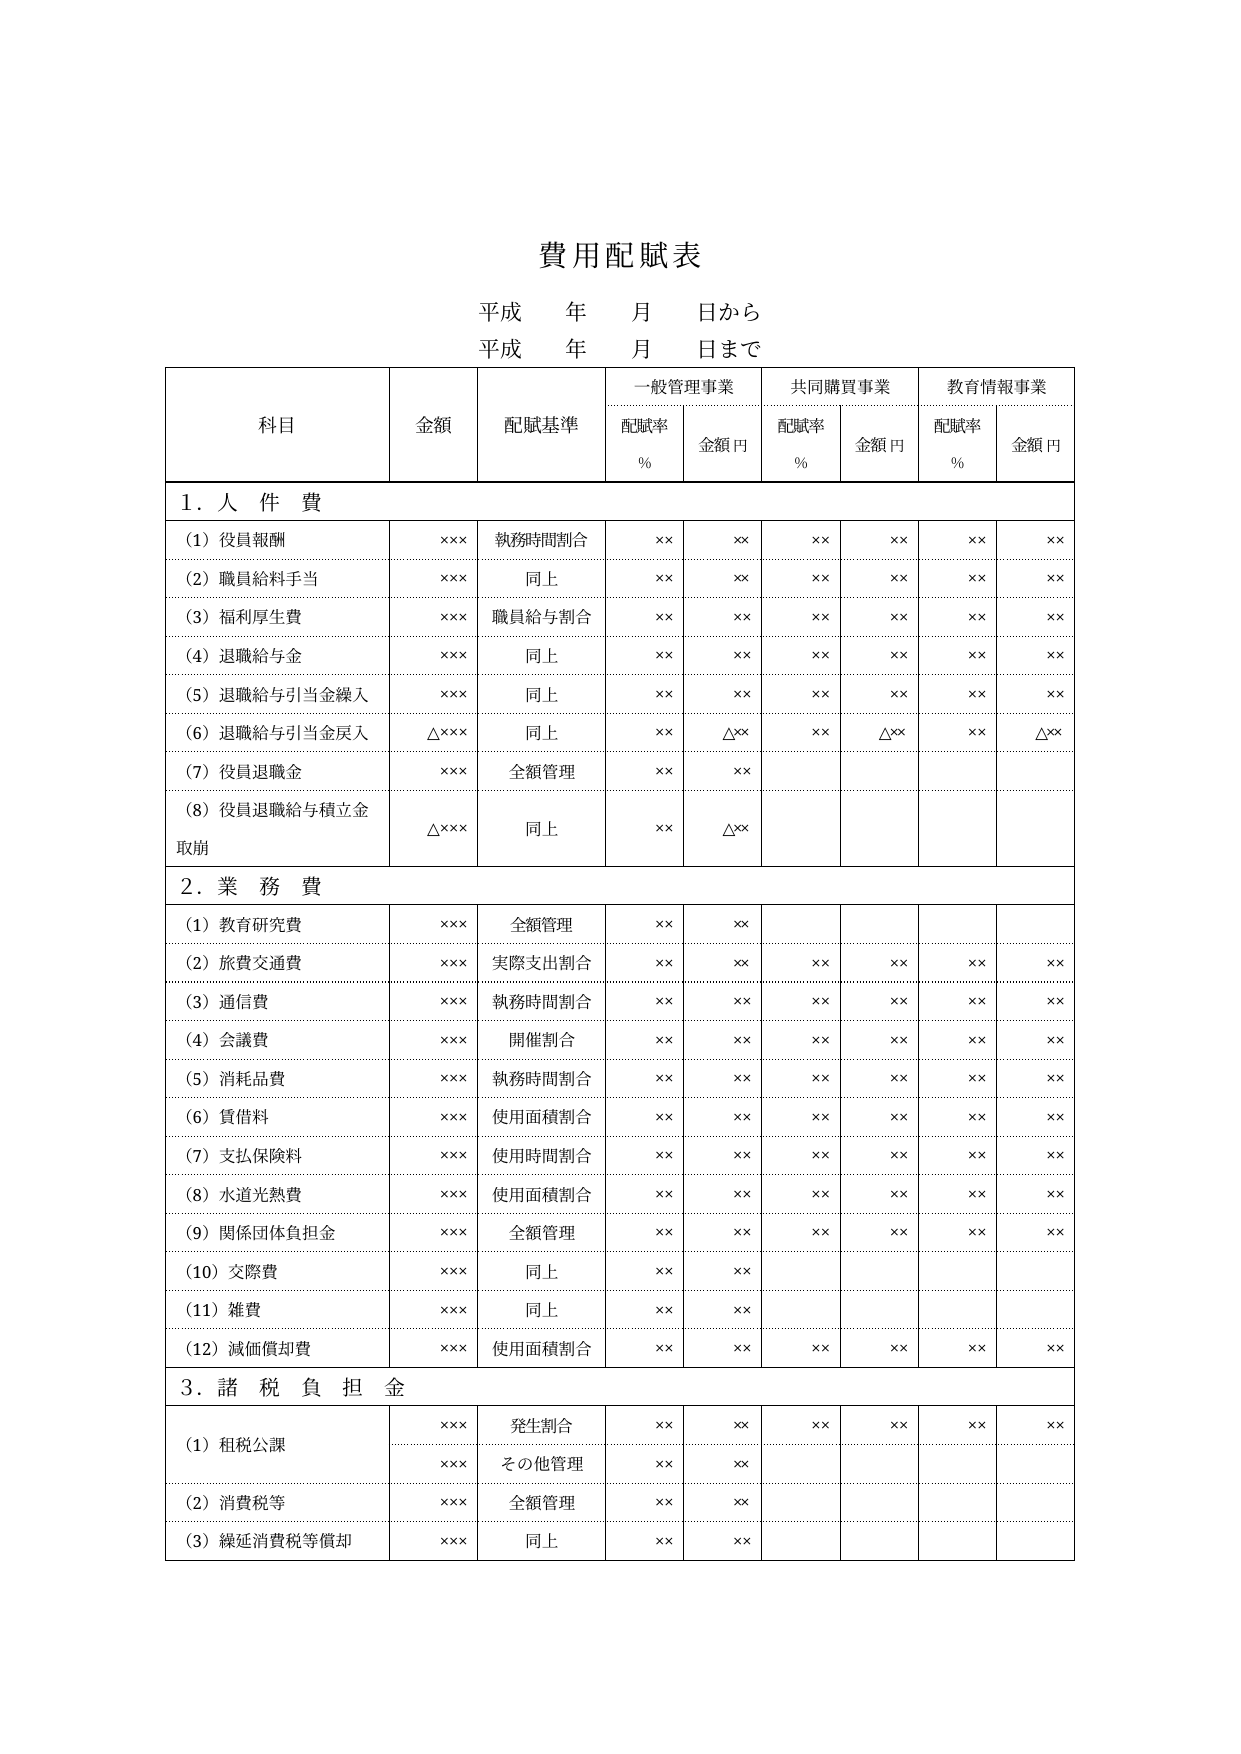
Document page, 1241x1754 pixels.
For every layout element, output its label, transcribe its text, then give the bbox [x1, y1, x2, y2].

text 費用配賦表 [177, 217, 1063, 292]
table_cell ×× [841, 559, 918, 597]
table_cell ×× [919, 1213, 996, 1251]
table_cell 使用面積割合 [478, 1174, 605, 1213]
table_cell （5）退職給与引当金繰入 [166, 674, 389, 713]
table_cell ×× [919, 943, 996, 981]
table_cell ×× [997, 1406, 1074, 1444]
table_cell ××× [390, 1521, 477, 1559]
table_cell ×× [606, 1059, 683, 1097]
table_cell 全額管理 [478, 751, 605, 790]
table_cell ×× [684, 636, 761, 674]
table_cell 同上 [478, 1290, 605, 1328]
table_cell ×× [684, 1174, 761, 1213]
table_cell ×× [684, 1406, 761, 1444]
table_header 一般管理事業 [606, 368, 761, 405]
table_cell （7）支払保険料 [166, 1136, 389, 1174]
table_cell [762, 1444, 840, 1482]
table_cell ×× [606, 905, 683, 943]
table_cell ×× [997, 559, 1074, 597]
table_cell ×× [841, 636, 918, 674]
table_cell 全額管理 [478, 1213, 605, 1251]
table_cell ×× [762, 1136, 840, 1174]
table_cell 配賦率 ％ [606, 405, 683, 481]
table_cell ×× [762, 597, 840, 636]
table_cell △×× [684, 713, 761, 751]
table_cell ×× [606, 1020, 683, 1058]
table_cell ×× [997, 674, 1074, 713]
table_cell ×× [606, 1521, 683, 1559]
table_cell （1）租税公課 [166, 1406, 389, 1482]
table_cell 同上 [478, 1521, 605, 1559]
table_cell ××× [390, 674, 477, 713]
table_cell ×× [919, 1174, 996, 1213]
table_cell 配賦率 ％ [762, 405, 840, 481]
table_cell ×× [606, 1251, 683, 1290]
table_cell [997, 1483, 1074, 1521]
table_cell ×× [606, 1290, 683, 1328]
table_cell ××× [390, 1059, 477, 1097]
table_cell その他管理 [478, 1444, 605, 1482]
table_cell ×× [997, 597, 1074, 636]
table_cell [919, 751, 996, 790]
table_cell ×× [606, 981, 683, 1020]
table_cell 同上 [478, 559, 605, 597]
table_cell [919, 1290, 996, 1328]
table_cell ×× [841, 1097, 918, 1136]
table_cell （10）交際費 [166, 1251, 389, 1290]
table_cell ××× [390, 943, 477, 981]
table_cell 同上 [478, 674, 605, 713]
table_cell （2）消費税等 [166, 1483, 389, 1521]
table_cell ×× [762, 1020, 840, 1058]
table_cell １．人 件 費 [166, 483, 1074, 520]
table_cell ×× [762, 713, 840, 751]
table_cell ×× [919, 981, 996, 1020]
table_cell ×× [606, 1097, 683, 1136]
table_cell ×× [841, 597, 918, 636]
table_cell ×× [606, 1136, 683, 1174]
table_cell 執務時間割合 [478, 981, 605, 1020]
table_cell （5）消耗品費 [166, 1059, 389, 1097]
table_cell ×× [919, 597, 996, 636]
table_cell 使用面積割合 [478, 1097, 605, 1136]
table_cell ×× [919, 1059, 996, 1097]
table_cell ×× [606, 713, 683, 751]
table_cell [997, 751, 1074, 790]
table_cell ×× [684, 905, 761, 943]
table_cell [841, 1444, 918, 1482]
table_cell ×× [606, 751, 683, 790]
table_cell ××× [390, 1251, 477, 1290]
table_cell ×× [684, 674, 761, 713]
table_cell ×× [997, 1020, 1074, 1058]
table_cell ×× [684, 981, 761, 1020]
table_cell [762, 790, 840, 866]
table_cell ×× [919, 1328, 996, 1367]
table_cell ×× [684, 559, 761, 597]
table_cell ×× [606, 674, 683, 713]
table_cell [919, 1483, 996, 1521]
table_cell 同上 [478, 1251, 605, 1290]
table_cell ×× [841, 1406, 918, 1444]
table_cell ×× [684, 1444, 761, 1482]
table_cell ××× [390, 1097, 477, 1136]
table_cell [762, 905, 840, 943]
table_cell ×× [684, 1290, 761, 1328]
table_cell [762, 1521, 840, 1559]
table_cell [762, 1290, 840, 1328]
table_cell △×× [684, 790, 761, 866]
table_cell [762, 751, 840, 790]
table_cell [997, 790, 1074, 866]
table_cell [919, 1444, 996, 1482]
table_cell ３．諸 税 負 担 金 [166, 1368, 1074, 1405]
table_cell ×× [606, 521, 683, 558]
table_cell 全額管理 [478, 905, 605, 943]
table_cell ××× [390, 905, 477, 943]
table_cell （6）退職給与引当金戻入 [166, 713, 389, 751]
table_cell （3）通信費 [166, 981, 389, 1020]
table_cell ×× [841, 1020, 918, 1058]
table_cell 発生割合 [478, 1406, 605, 1444]
table_cell ×× [684, 1521, 761, 1559]
table_cell ×× [684, 1328, 761, 1367]
table_cell ××× [390, 559, 477, 597]
table_cell （3）繰延消費税等償却 [166, 1521, 389, 1559]
table_cell ×× [841, 1213, 918, 1251]
table_cell ×× [997, 1059, 1074, 1097]
table_cell ×× [606, 943, 683, 981]
table_cell △××× [390, 713, 477, 751]
table_cell ××× [390, 1328, 477, 1367]
table_cell [997, 1521, 1074, 1559]
table_cell ×× [684, 1059, 761, 1097]
table_cell ××× [390, 981, 477, 1020]
table_cell 金額 円 [841, 405, 918, 481]
table_cell [841, 1521, 918, 1559]
table_cell ×× [841, 1328, 918, 1367]
table_cell （11）雑費 [166, 1290, 389, 1328]
table_cell ××× [390, 1136, 477, 1174]
table_cell 全額管理 [478, 1483, 605, 1521]
table_cell [997, 1290, 1074, 1328]
table_cell ２．業 務 費 [166, 867, 1074, 904]
table_cell 金額 円 [684, 405, 761, 481]
table_cell ×× [684, 1251, 761, 1290]
table_cell ×× [919, 1020, 996, 1058]
table_cell ×× [606, 1174, 683, 1213]
table_cell ×× [997, 1174, 1074, 1213]
text 平成 年 月 日から [177, 292, 1063, 329]
table_cell [841, 1251, 918, 1290]
table_cell 開催割合 [478, 1020, 605, 1058]
table_cell ×× [762, 521, 840, 558]
table_cell [841, 905, 918, 943]
table_cell 使用時間割合 [478, 1136, 605, 1174]
table_header 教育情報事業 [919, 368, 1074, 405]
table_cell ×× [919, 559, 996, 597]
table_cell [919, 905, 996, 943]
table_cell ×× [919, 1406, 996, 1444]
table_cell 使用面積割合 [478, 1328, 605, 1367]
table_cell [841, 1483, 918, 1521]
table_header 科目 [166, 368, 389, 481]
table_cell [841, 790, 918, 866]
table_cell （7）役員退職金 [166, 751, 389, 790]
table_cell ×× [684, 597, 761, 636]
table_cell ×× [841, 981, 918, 1020]
table_cell ×× [762, 1406, 840, 1444]
table_cell ××× [390, 1444, 477, 1482]
table_cell ×× [997, 1136, 1074, 1174]
table_cell ×× [684, 521, 761, 558]
table_cell （4）会議費 [166, 1020, 389, 1058]
table_cell [997, 1444, 1074, 1482]
table_header 共同購買事業 [762, 368, 918, 405]
table_cell ×× [606, 1444, 683, 1482]
table_cell 職員給与割合 [478, 597, 605, 636]
table_cell ×× [762, 1213, 840, 1251]
table_cell ×× [841, 943, 918, 981]
table_cell [762, 1251, 840, 1290]
table_cell [841, 1290, 918, 1328]
table_cell （2）旅費交通費 [166, 943, 389, 981]
table_cell △×× [997, 713, 1074, 751]
table_cell ×× [919, 1097, 996, 1136]
table_cell （9）関係団体負担金 [166, 1213, 389, 1251]
table_cell （12）減価償却費 [166, 1328, 389, 1367]
table_cell ××× [390, 1174, 477, 1213]
table_cell ××× [390, 1406, 477, 1444]
table_cell 執務時間割合 [478, 521, 605, 558]
table_cell ××× [390, 1213, 477, 1251]
table_cell ×× [841, 1059, 918, 1097]
table_cell ×× [997, 943, 1074, 981]
table_cell （2）職員給料手当 [166, 559, 389, 597]
table_cell △×× [841, 713, 918, 751]
table_cell ×× [606, 1483, 683, 1521]
table_cell [997, 1251, 1074, 1290]
table_cell ×× [606, 790, 683, 866]
table_cell ×× [762, 1174, 840, 1213]
table_cell ×× [997, 521, 1074, 558]
table_cell ×× [606, 597, 683, 636]
table_cell ×× [762, 559, 840, 597]
table_cell ×× [997, 1213, 1074, 1251]
table_cell ×× [841, 674, 918, 713]
table_cell [997, 905, 1074, 943]
table_header 金額 [390, 368, 477, 481]
table_cell ×× [606, 1213, 683, 1251]
table_cell 同上 [478, 713, 605, 751]
table_cell （1）教育研究費 [166, 905, 389, 943]
table_cell 金額 円 [997, 405, 1074, 481]
text 平成 年 月 日まで [177, 329, 1063, 367]
table_cell ×× [606, 1328, 683, 1367]
table_header 配賦基準 [478, 368, 605, 481]
table_cell （8）役員退職給与積立金取崩 [166, 790, 389, 866]
table_cell [841, 751, 918, 790]
table_cell 実際支出割合 [478, 943, 605, 981]
table_cell ×× [919, 521, 996, 558]
table_cell （1）役員報酬 [166, 521, 389, 558]
table_cell （6）賃借料 [166, 1097, 389, 1136]
table_cell ××× [390, 1483, 477, 1521]
table_cell ××× [390, 1290, 477, 1328]
table_cell 同上 [478, 636, 605, 674]
table_cell ×× [841, 1174, 918, 1213]
table_cell [762, 1483, 840, 1521]
table_cell [919, 1251, 996, 1290]
table_cell 同上 [478, 790, 605, 866]
table_cell ×× [841, 1136, 918, 1174]
table_cell ×× [997, 636, 1074, 674]
table_cell ×× [684, 1483, 761, 1521]
table_cell ×× [997, 1328, 1074, 1367]
table_cell ×× [606, 559, 683, 597]
table_cell ××× [390, 636, 477, 674]
table_cell ×× [762, 1059, 840, 1097]
table_cell ×× [841, 521, 918, 558]
table_cell ×× [684, 1213, 761, 1251]
table_cell ×× [919, 636, 996, 674]
table_cell ×× [762, 636, 840, 674]
table_cell （8）水道光熱費 [166, 1174, 389, 1213]
table_cell [919, 1521, 996, 1559]
table_cell ×× [684, 751, 761, 790]
table_cell ×× [762, 943, 840, 981]
table_cell 執務時間割合 [478, 1059, 605, 1097]
table_cell ×× [762, 1097, 840, 1136]
table_cell ×× [762, 1328, 840, 1367]
table_cell ×× [997, 1097, 1074, 1136]
table_cell ×× [997, 981, 1074, 1020]
table_cell ××× [390, 597, 477, 636]
table_cell △××× [390, 790, 477, 866]
table_cell ××× [390, 1020, 477, 1058]
table_cell ××× [390, 751, 477, 790]
table_cell [919, 790, 996, 866]
table_cell ×× [684, 1136, 761, 1174]
table_cell ×× [762, 674, 840, 713]
table_cell （3）福利厚生費 [166, 597, 389, 636]
table_cell ×× [684, 1020, 761, 1058]
table_cell ××× [390, 521, 477, 558]
table_cell ×× [684, 1097, 761, 1136]
table_cell ×× [919, 674, 996, 713]
table_cell ×× [762, 981, 840, 1020]
table_cell ×× [684, 943, 761, 981]
table_cell ×× [606, 636, 683, 674]
table_cell ×× [919, 1136, 996, 1174]
table_cell ×× [606, 1406, 683, 1444]
table_cell 配賦率 ％ [919, 405, 996, 481]
table_cell （4）退職給与金 [166, 636, 389, 674]
table_cell ×× [919, 713, 996, 751]
